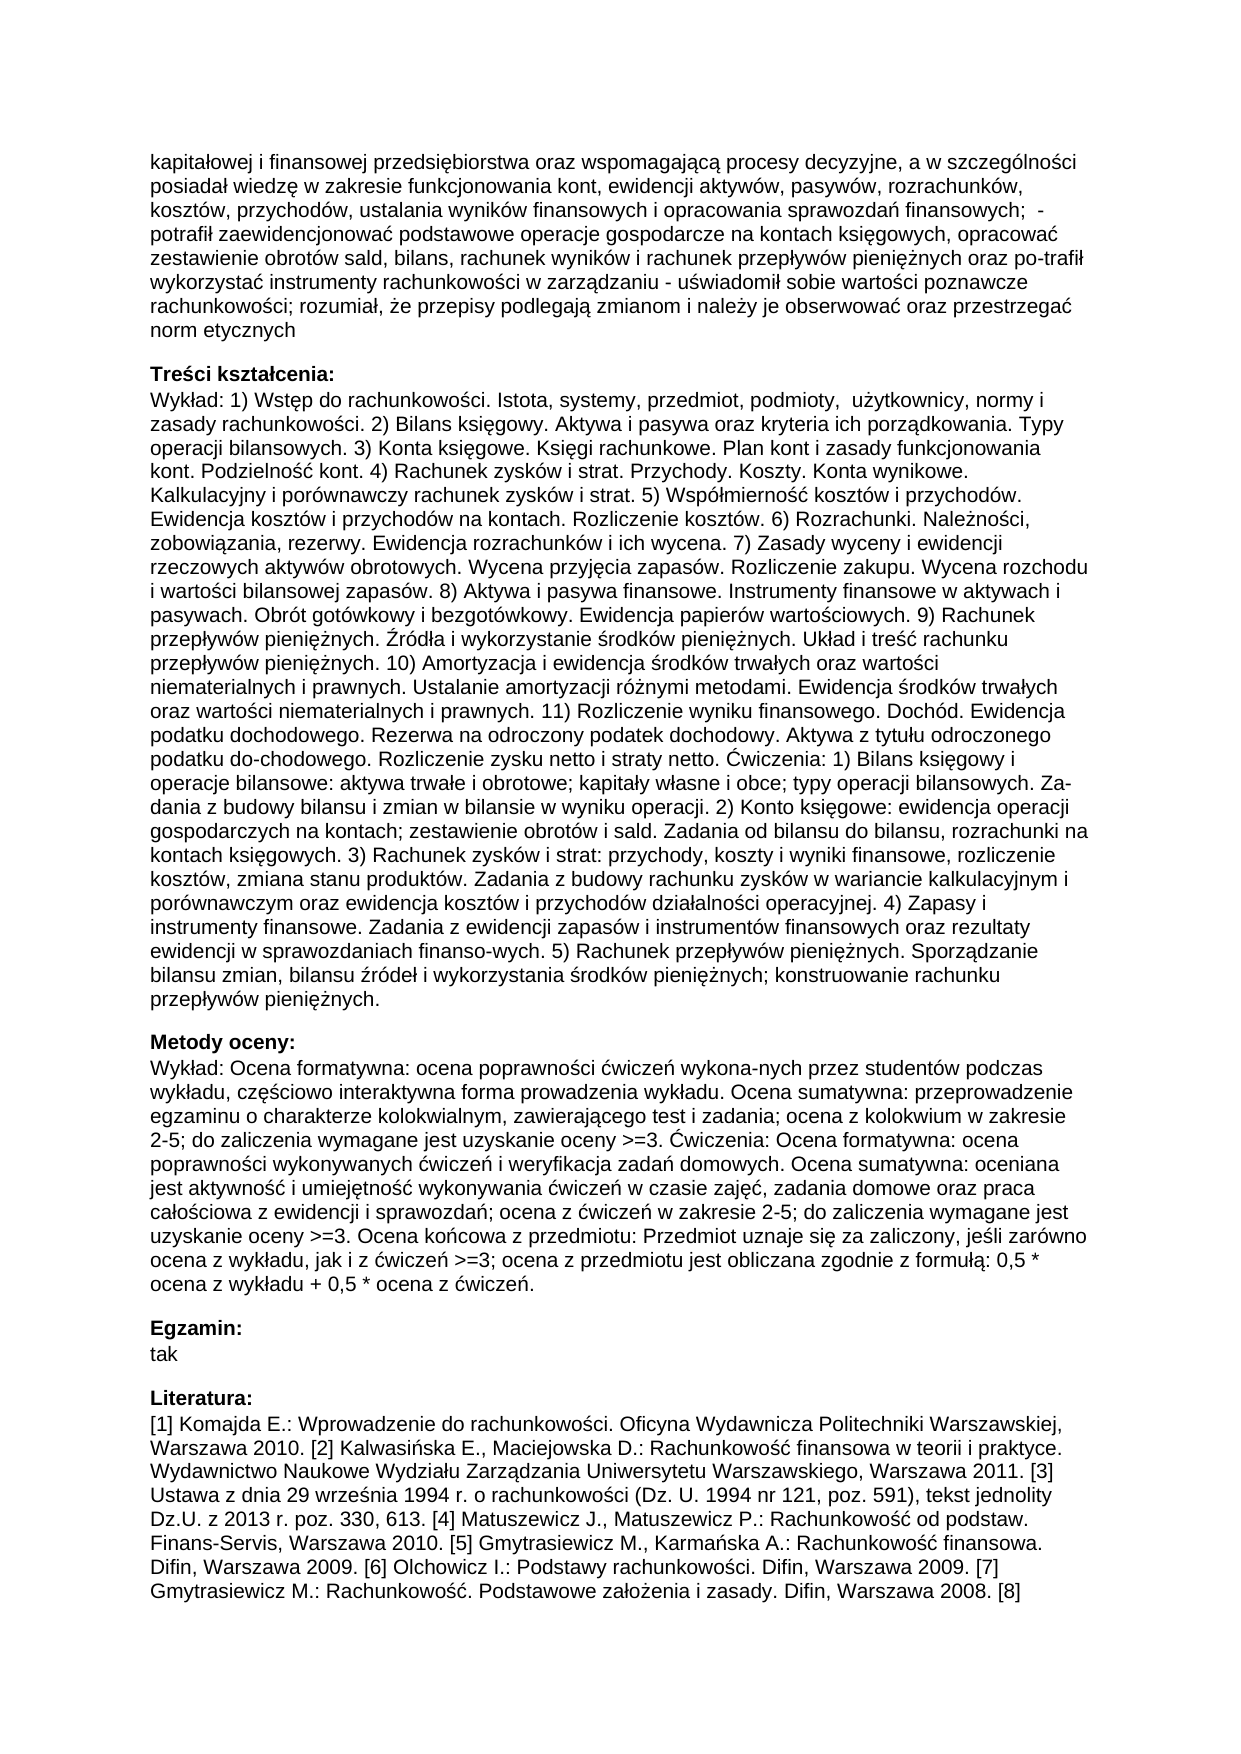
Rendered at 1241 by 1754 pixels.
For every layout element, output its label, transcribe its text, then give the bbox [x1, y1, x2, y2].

text Wykład: Ocena formatywna: ocena poprawności ćwiczeń wykona-nych przez studentów podczas wykładu, częściowo interaktywna forma prowadzenia wykładu. Ocena sumatywna: przeprowadzenie egzaminu o charakterze kolokwialnym, zawierającego test i zadania; ocena z kolokwium w zakresie 2-5; do zaliczenia wymagane jest uzyskanie oceny >=3. Ćwiczenia: Ocena formatywna: ocena poprawności wykonywanych ćwiczeń i weryfikacja zadań domowych. Ocena sumatywna: oceniana jest aktywność i umiejętność wykonywania ćwiczeń w czasie zajęć, zadania domowe oraz praca całościowa z ewidencji i sprawozdań; ocena z ćwiczeń w zakresie 2-5; do zaliczenia wymagane jest uzyskanie oceny >=3. Ocena końcowa z przedmiotu: Przedmiot uznaje się za zaliczony, jeśli zarówno ocena z wykładu, jak i z ćwiczeń >=3; ocena z przedmiotu jest obliczana zgodnie z formułą: 0,5 * ocena z wykładu + 0,5 * ocena z ćwiczeń. [150, 1056, 1090, 1296]
text Metody oceny: [150, 1030, 1090, 1054]
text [150, 1411, 1090, 1603]
text tak [150, 1342, 1090, 1366]
text Literatura: [150, 1385, 1090, 1409]
text Egzamin: [150, 1316, 1090, 1339]
text Wykład: 1) Wstęp do rachunkowości. Istota, systemy, przedmiot, podmioty, użytkownicy, normy i zasady rachunkowości. 2) Bilans księgowy. Aktywa i pasywa oraz kryteria ich porządkowania. Typy operacji bilansowych. 3) Konta księgowe. Księgi rachunkowe. Plan kont i zasady funkcjonowania kont. Podzielność kont. 4) Rachunek zysków i strat. Przychody. Koszty. Konta wynikowe. Kalkulacyjny i porównawczy rachunek zysków i strat. 5) Współmierność kosztów i przychodów. Ewidencja kosztów i przychodów na kontach. Rozliczenie kosztów. 6) Rozrachunki. Należności, zobowiązania, rezerwy. Ewidencja rozrachunków i ich wycena. 7) Zasady wyceny i ewidencji rzeczowych aktywów obrotowych. Wycena przyjęcia zapasów. Rozliczenie zakupu. Wycena rozchodu i wartości bilansowej zapasów. 8) Aktywa i pasywa finansowe. Instrumenty finansowe w aktywach i pasywach. Obrót gotówkowy i bezgotówkowy. Ewidencja papierów wartościowych. 9) Rachunek przepływów pieniężnych. Źródła i wykorzystanie środków pieniężnych. Układ i treść rachunku przepływów pieniężnych. 10) Amortyzacja i ewidencja środków trwałych oraz wartości niematerialnych i prawnych. Ustalanie amortyzacji różnymi metodami. Ewidencja środków trwałych oraz wartości niematerialnych i prawnych. 11) Rozliczenie wyniku finansowego. Dochód. Ewidencja podatku dochodowego. Rezerwa na odroczony podatek dochodowy. Aktywa z tytułu odroczonego podatku do-chodowego. Rozliczenie zysku netto i straty netto. Ćwiczenia: 1) Bilans księgowy i operacje bilansowe: aktywa trwałe i obrotowe; kapitały własne i obce; typy operacji bilansowych. Za-dania z budowy bilansu i zmian w bilansie w wyniku operacji. 2) Konto księgowe: ewidencja operacji gospodarczych na kontach; zestawienie obrotów i sald. Zadania od bilansu do bilansu, rozrachunki na kontach księgowych. 3) Rachunek zysków i strat: przychody, koszty i wyniki finansowe, rozliczenie kosztów, zmiana stanu produktów. Zadania z budowy rachunku zysków w wariancie kalkulacyjnym i porównawczym oraz ewidencja kosztów i przychodów działalności operacyjnej. 4) Zapasy i instrumenty finansowe. Zadania z ewidencji zapasów i instrumentów finansowych oraz rezultaty ewidencji w sprawozdaniach finanso-wych. 5) Rachunek przepływów pieniężnych. Sporządzanie bilansu zmian, bilansu źródeł i wykorzystania środków pieniężnych; konstruowanie rachunku przepływów pieniężnych. [150, 387, 1090, 1010]
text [150, 150, 1090, 342]
text Treści kształcenia: [150, 361, 1090, 385]
